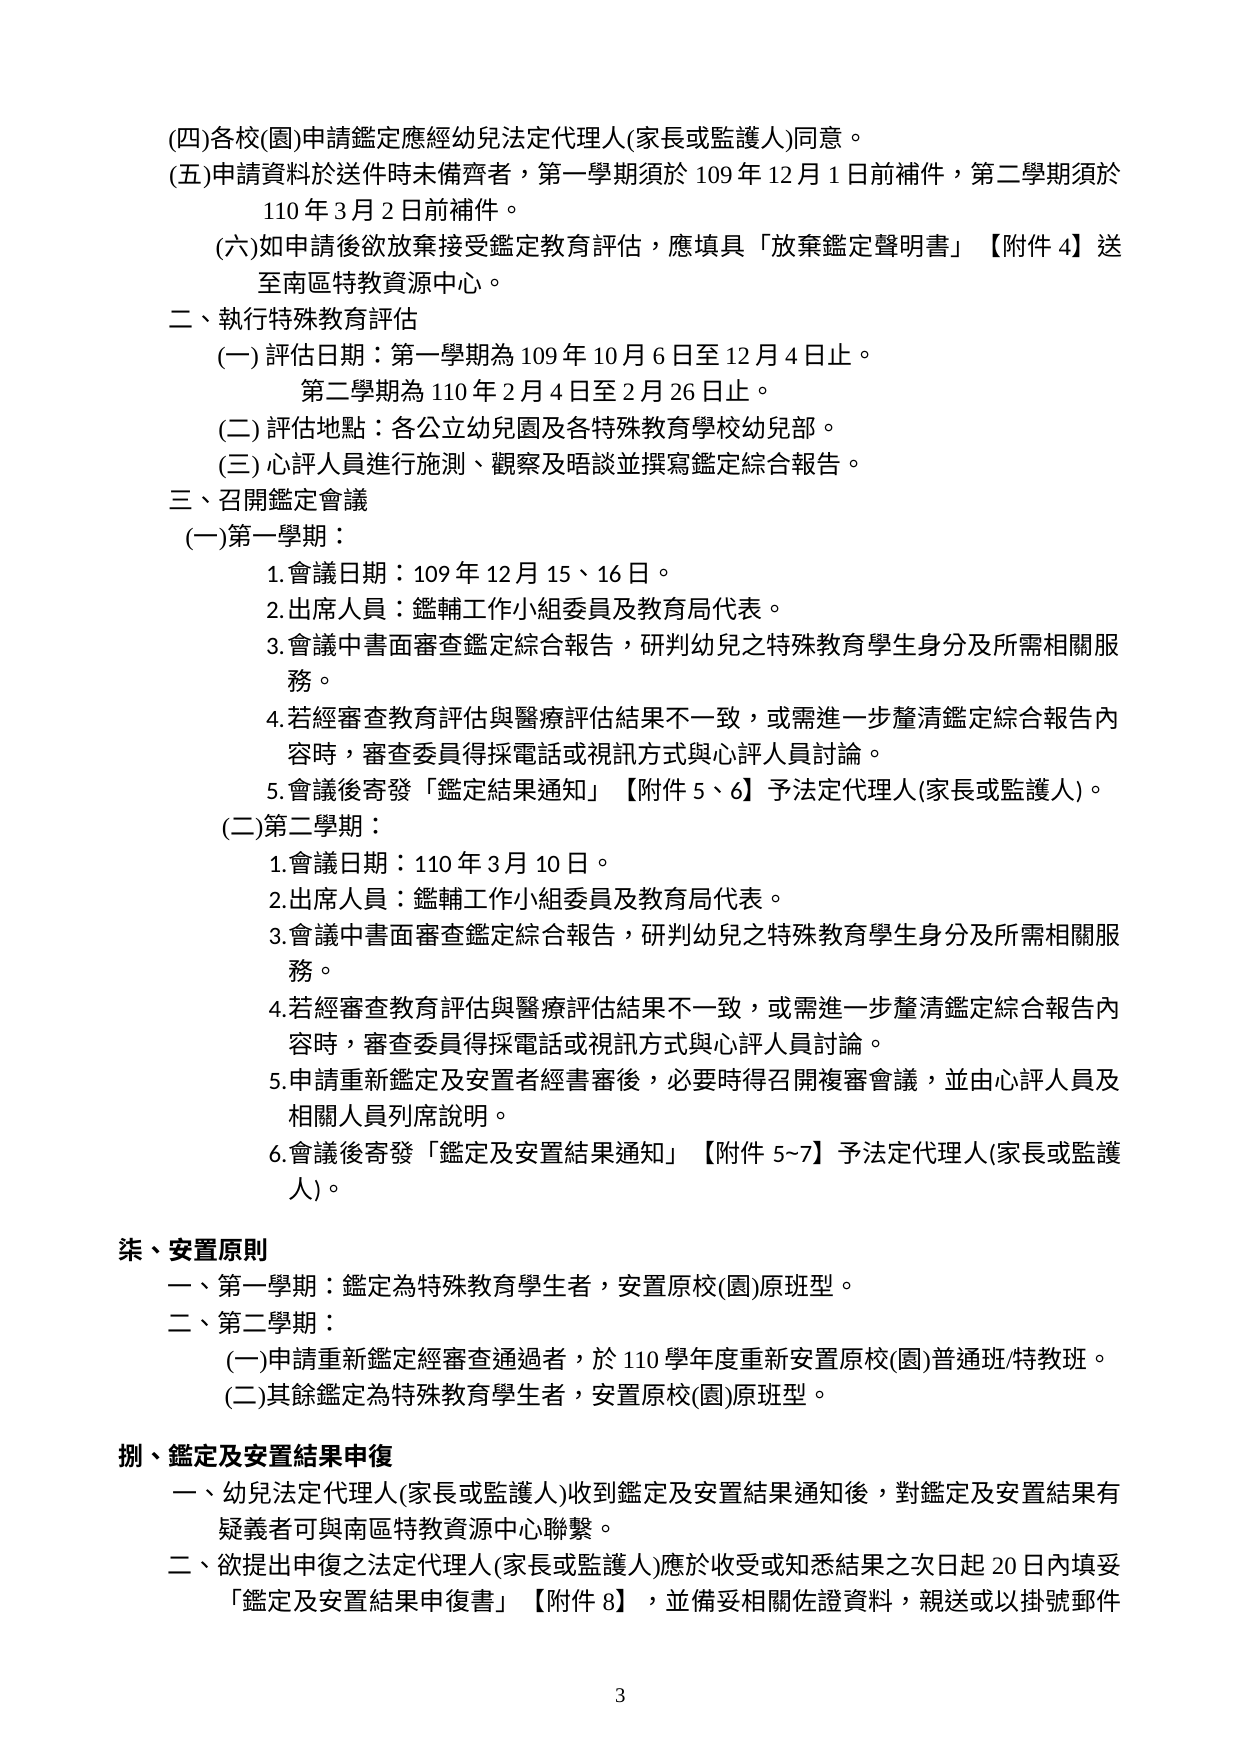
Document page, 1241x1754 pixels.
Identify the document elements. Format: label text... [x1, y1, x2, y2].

text 二、第二學期： [118, 1303, 1122, 1339]
text (一) 評估日期：第一學期為109年10月6日至12月4日止。 [217, 336, 1122, 372]
list 會議中書面審查鑑定綜合報告，研判幼兒之特殊教育學生身分及所需相關服務。 [268, 916, 1122, 988]
list 申請重新鑑定及安置者經書審後，必要時得召開複審會議，並由心評人員及相關人員列席說明。 [268, 1061, 1122, 1133]
list 出席人員：鑑輔工作小組委員及教育局代表。 [268, 879, 1122, 916]
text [168, 1546, 1122, 1618]
text (四)各校(園)申請鑑定應經幼兒法定代理人(家長或監護人)同意。 [118, 118, 1122, 154]
list 會議後寄發「鑑定結果通知」【附件5、6】予法定代理人(家長或監護人)。 [266, 771, 1122, 807]
list 若經審查教育評估與醫療評估結果不一致，或需進一步釐清鑑定綜合報告內容時，審查委員得採電話或視訊方式與心評人員討論。 [266, 698, 1122, 771]
list 會議中書面審查鑑定綜合報告，研判幼兒之特殊教育學生身分及所需相關服務。 [266, 626, 1122, 698]
text 一、第一學期：鑑定為特殊教育學生者，安置原校(園)原班型。 [118, 1267, 1122, 1303]
list 會議日期：109年12月15、16日。 [266, 553, 1122, 589]
text (一)申請重新鑑定經審查通過者，於110學年度重新安置原校(園)普通班/特教班。 [118, 1339, 1122, 1376]
text 三、召開鑑定會議 (一)第一學期： [148, 481, 1122, 553]
text 第二學期為110年2月4日至2月26日止。 [207, 372, 1122, 408]
text 一、幼兒法定代理人(家長或監護人)收到鑑定及安置結果通知後，對鑑定及安置結果有疑義者可與南區特教資源中心聯繫。 [172, 1473, 1122, 1546]
list 出席人員：鑑輔工作小組委員及教育局代表。 [266, 589, 1122, 626]
list 會議日期：110年3月10日。 [268, 843, 1122, 879]
list 會議後寄發「鑑定及安置結果通知」【附件5~7】予法定代理人(家長或監護人)。 [268, 1133, 1122, 1206]
text (二)其餘鑑定為特殊教育學生者，安置原校(園)原班型。 [118, 1376, 1122, 1412]
text (三) 心評人員進行施測、觀察及晤談並撰寫鑑定綜合報告。 [168, 444, 1122, 481]
text 二、執行特殊教育評估 [118, 299, 1122, 336]
text (二) 評估地點：各公立幼兒園及各特殊教育學校幼兒部。 [168, 408, 1122, 444]
text (五)申請資料於送件時未備齊者，第一學期須於 109年12月1日前補件，第二學期須於110年3月2日前補件。 [118, 154, 1122, 227]
text (二)第二學期： [222, 807, 1122, 843]
text 柒、安置原則 [118, 1231, 1122, 1267]
text 捌、鑑定及安置結果申復 [118, 1437, 1122, 1473]
list 若經審查教育評估與醫療評估結果不一致，或需進一步釐清鑑定綜合報告內容時，審查委員得採電話或視訊方式與心評人員討論。 [268, 988, 1122, 1061]
text (六)如申請後欲放棄接受鑑定教育評估，應填具「放棄鑑定聲明書」【附件4】送至南區特教資源中心。 [215, 227, 1122, 299]
